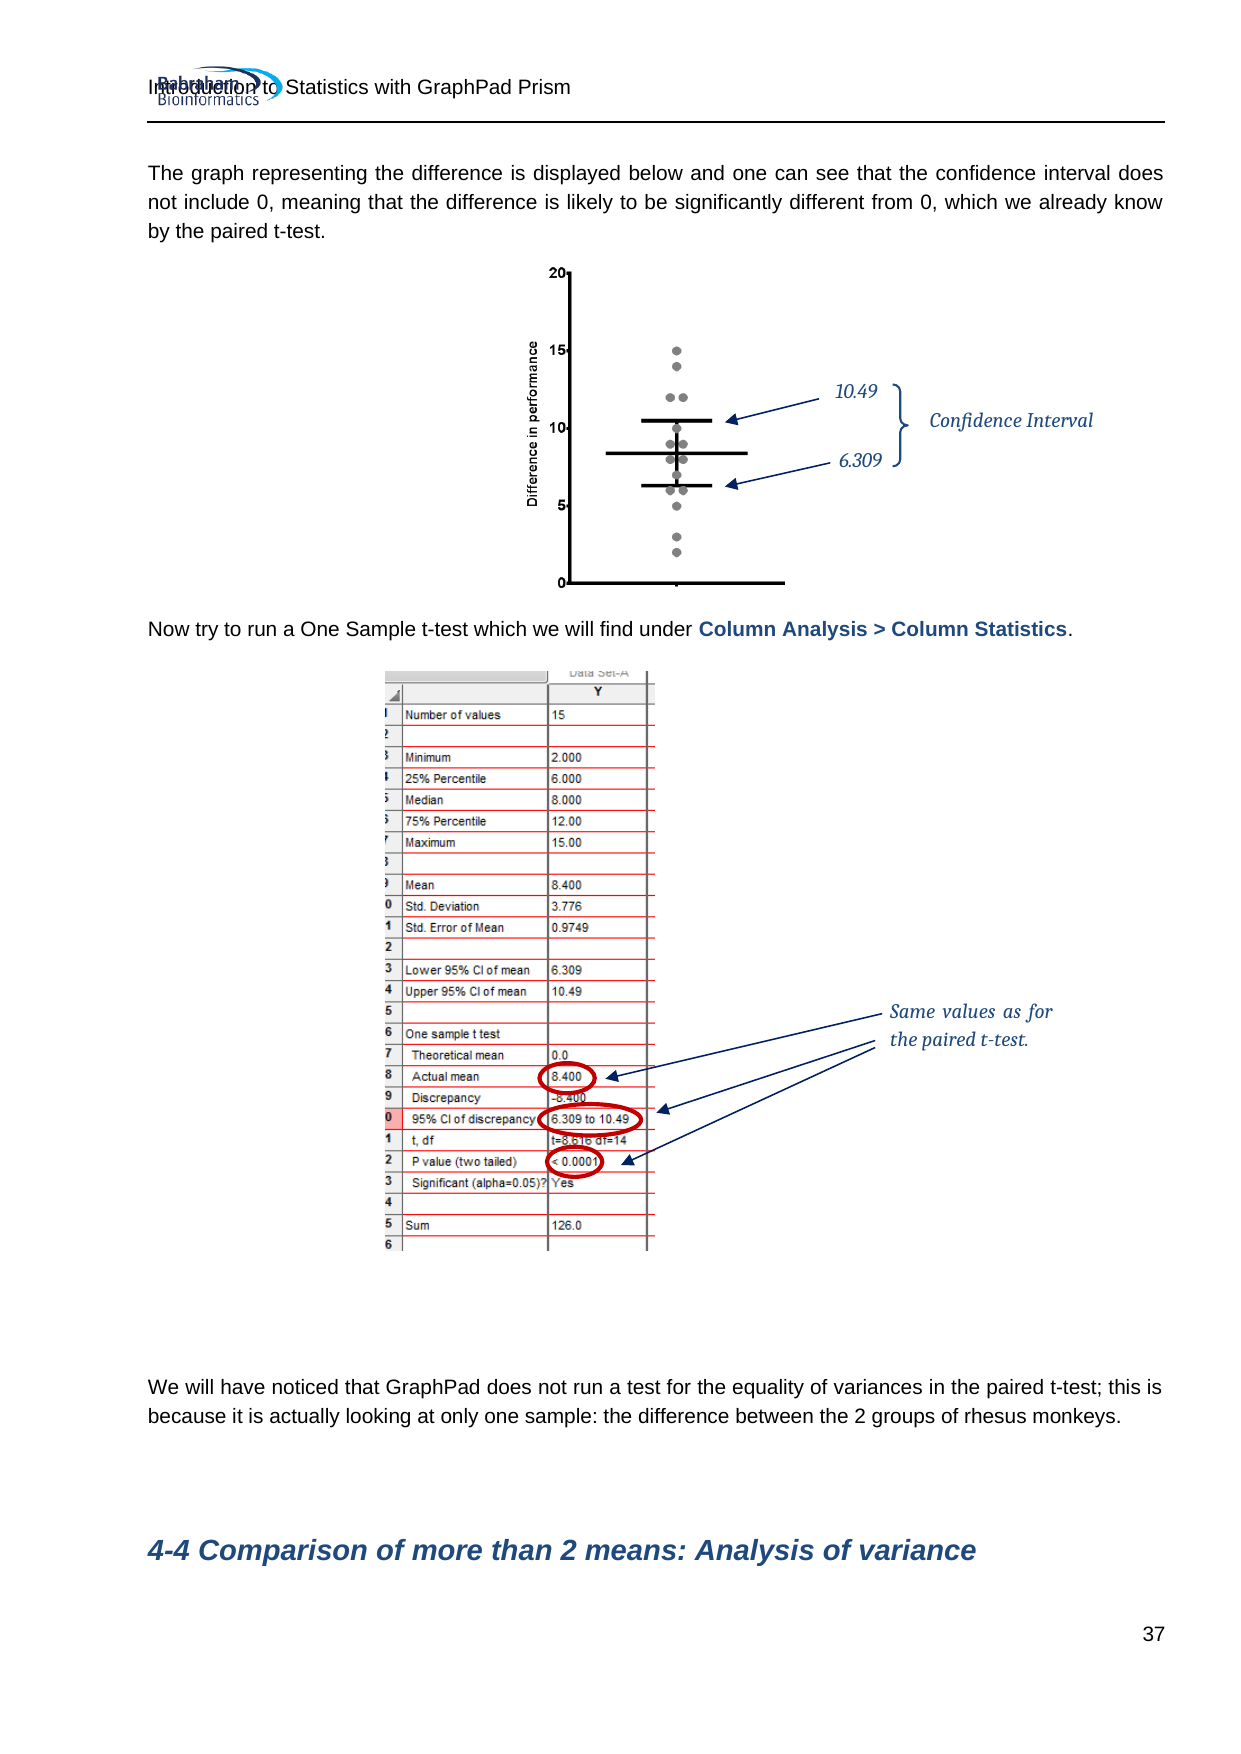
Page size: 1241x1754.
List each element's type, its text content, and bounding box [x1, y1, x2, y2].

picture [385, 671, 655, 1251]
text Now try to run a One Sample t-test which we will find under Column Analysis > Column Statistics. [148, 617, 1165, 641]
text We will have noticed that GraphPad does not run a test for the equality of variances in the paired t-test; this is because it is actually looking at only one sample: the difference between the 2 groups of rhesus monkeys. [148, 1375, 1165, 1428]
picture [501, 247, 812, 612]
picture [151, 62, 285, 110]
text The graph representing the difference is displayed below and one can see that the confidence interval does not include 0, meaning that the difference is likely to be significantly different from 0, which we already know by the paired t-test. [148, 161, 1165, 243]
subtitle 4-4 Comparison of more than 2 means: Analysis of variance [148, 1533, 1165, 1567]
